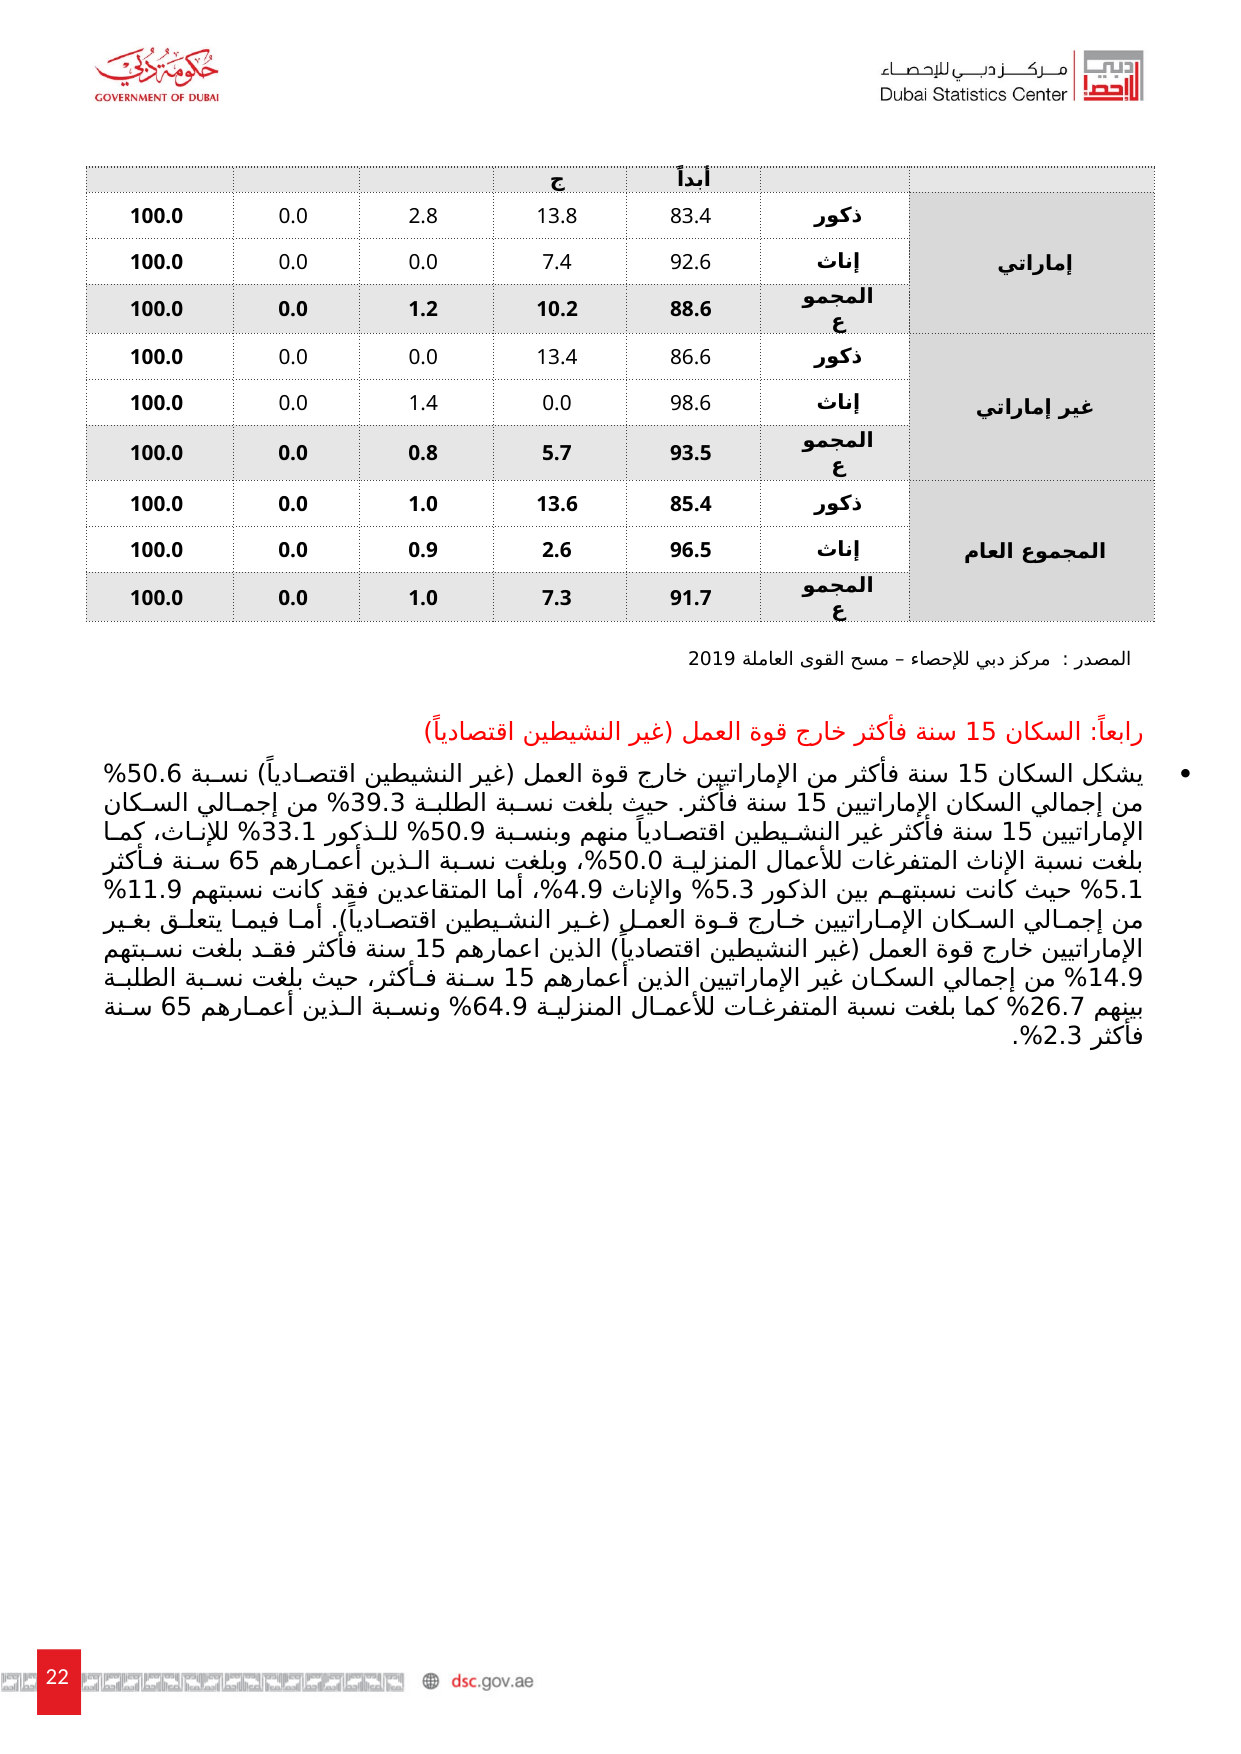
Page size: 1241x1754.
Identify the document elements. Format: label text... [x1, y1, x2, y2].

table_cell 0.0 [233, 379, 359, 425]
table_cell لم يتزوج أبداً [627, 166, 761, 192]
table_cell 0.0 [233, 238, 359, 283]
table_cell 91.7 [627, 572, 761, 621]
table_cell 100.0 [86, 284, 233, 333]
table_cell 86.6 [627, 333, 761, 379]
table_cell 5.7 [493, 425, 627, 480]
table_cell مطلق [359, 166, 493, 192]
table_cell 7.3 [493, 572, 627, 621]
table_cell 100.0 [86, 480, 233, 526]
table_cell أرمل [233, 166, 359, 192]
table_cell 0.0 [233, 333, 359, 379]
table_cell ذكور [761, 480, 909, 526]
table_cell المجموع [761, 425, 909, 480]
table_cell 2.8 [359, 192, 493, 238]
table_cell 100.0 [86, 425, 233, 480]
table_cell ذكور [761, 333, 909, 379]
picture [86, 42, 222, 111]
table_cell إماراتي [909, 192, 1154, 333]
text المصدر : مركز دبي للإحصاء – مسح القوى العاملة 2019 [103, 648, 1144, 669]
table_cell المجموع [761, 284, 909, 333]
table_cell 88.6 [627, 284, 761, 333]
table_cell 100.0 [86, 333, 233, 379]
table_cell 1.0 [359, 572, 493, 621]
table_cell 100.0 [86, 526, 233, 572]
table_cell 1.4 [359, 379, 493, 425]
picture [867, 42, 1155, 110]
table_cell 98.6 [627, 379, 761, 425]
picture [1, 1648, 548, 1715]
table_cell 0.0 [233, 480, 359, 526]
table_cell ذكور [761, 192, 909, 238]
list يشكل السكان 15 سنة فأكثر من الإماراتيين خارج قوة العمل (غير النشيطين اقتصادياً) نسبة 50.6% من إجمالي السكان الإماراتيين 15 سنة فأكثر. حيث بلغت نسبة الطلبة 39.3% من إجمالي السكان الإماراتيين 15 سنة فأكثر غير النشيطين اقتصادياً منهم وبنسبة 50.9% للذكور 33.1% للإناث، كما بلغت نسبة الإناث المتفرغات للأعمال المنزلية 50.0%، وبلغت نسبة الذين أعمارهم 65 سنة فأكثر 5.1% حيث كانت نسبتهـم بين الذكور 5.3% والإناث 4.9%، أما المتقاعدين فقد كانت نسبتهم 11.9% من إجمالي السكان الإماراتيين خارج قوة العمل (غير النشيطين اقتصادياً). أما فيما يتعلق بغير الإماراتيين خارج قوة العمل (غير النشيطين اقتصادياً) الذين اعمارهم 15 سنة فأكثر فقد بلغت نسبتهم 14.9% من إجمالي السكـان غير الإماراتيين الذين أعمارهم 15 سنة فأكثر، حيث بلغت نسبة الطلبة بينهم 26.7% كما بلغت نسبة المتفرغات للأعمال المنزلية 64.9% ونسبة الذين أعمارهم 65 سنة فأكثر 2.3%. [103, 759, 1181, 1051]
table_cell 1.2 [359, 284, 493, 333]
table_cell المجموع العام [909, 480, 1154, 621]
table_cell 0.0 [493, 379, 627, 425]
table_cell المجموع [761, 572, 909, 621]
table_cell 1.0 [359, 480, 493, 526]
table_cell 10.2 [493, 284, 627, 333]
table_cell 0.0 [233, 192, 359, 238]
table_cell 100.0 [86, 192, 233, 238]
table_cell 13.4 [493, 333, 627, 379]
table_cell 100.0 [86, 572, 233, 621]
table_cell 13.6 [493, 480, 627, 526]
table_cell 0.9 [359, 526, 493, 572]
table_cell 85.4 [627, 480, 761, 526]
table_cell 100.0 [86, 379, 233, 425]
table_cell إناث [761, 526, 909, 572]
table_cell 0.8 [359, 425, 493, 480]
table_cell 0.0 [359, 238, 493, 283]
table_cell 0.0 [233, 572, 359, 621]
table_cell 0.0 [233, 526, 359, 572]
table_cell 92.6 [627, 238, 761, 283]
table_cell 2.6 [493, 526, 627, 572]
table_cell 13.8 [493, 192, 627, 238]
table_cell 100.0 [86, 238, 233, 283]
subtitle رابعاً: السكان 15 سنة فأكثر خارج قوة العمل (غير النشيطين اقتصادياً) [103, 717, 1144, 746]
table_cell إناث [761, 379, 909, 425]
table_cell 96.5 [627, 526, 761, 572]
table_cell 7.4 [493, 238, 627, 283]
table_cell 0.0 [233, 425, 359, 480]
table_cell 0.0 [233, 284, 359, 333]
table_cell 83.4 [627, 192, 761, 238]
table_cell غير إماراتي [909, 333, 1154, 480]
table_cell 0.0 [359, 333, 493, 379]
table_cell 93.5 [627, 425, 761, 480]
table_cell إناث [761, 238, 909, 283]
table_cell متزوج [493, 166, 627, 192]
